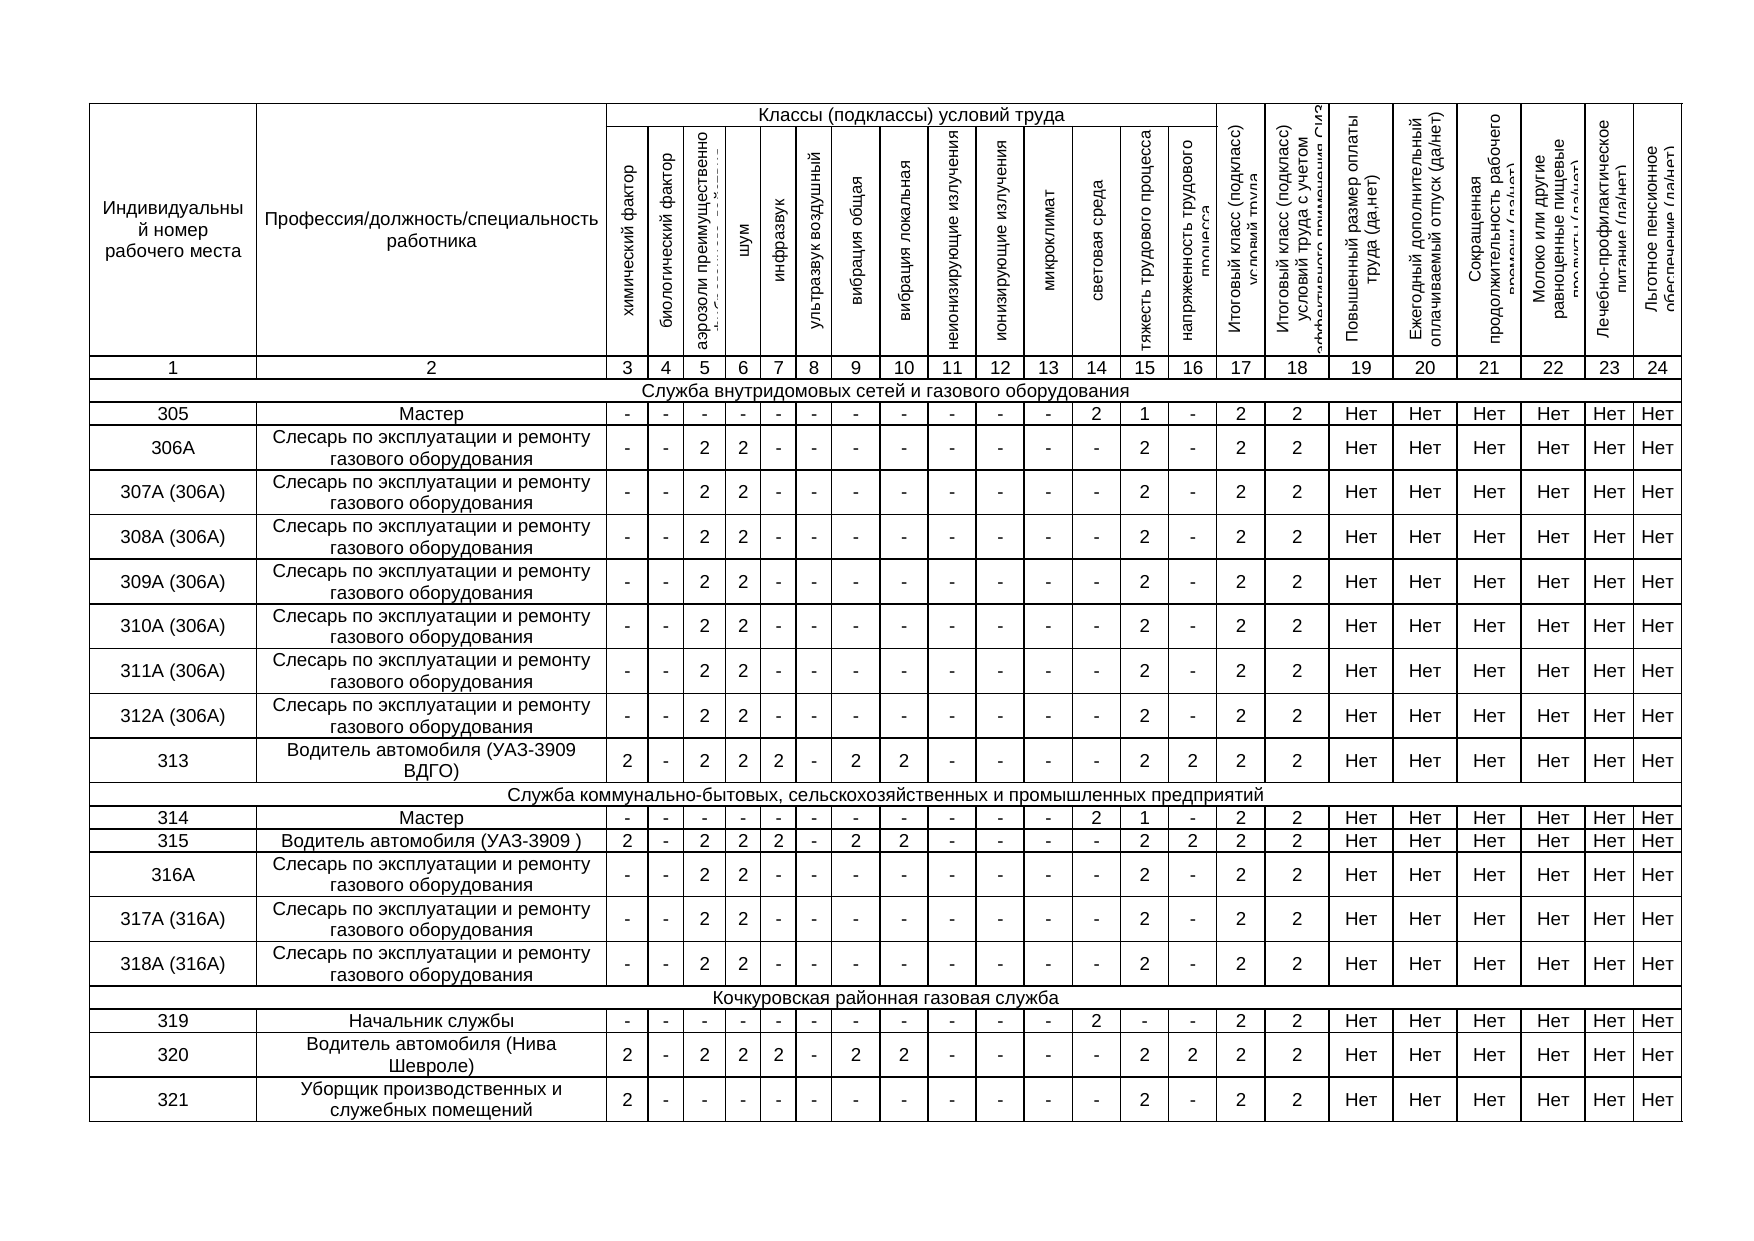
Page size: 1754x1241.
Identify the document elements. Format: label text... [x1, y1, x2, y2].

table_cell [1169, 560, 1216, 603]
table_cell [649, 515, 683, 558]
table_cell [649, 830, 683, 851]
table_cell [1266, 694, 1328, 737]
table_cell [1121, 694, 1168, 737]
table_header Классы (подклассы) условий труда [607, 104, 1216, 126]
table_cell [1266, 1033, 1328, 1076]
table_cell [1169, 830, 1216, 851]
table_cell 6 [726, 357, 760, 378]
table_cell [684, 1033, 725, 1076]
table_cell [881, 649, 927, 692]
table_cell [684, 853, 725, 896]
table_header Сокращенная продолжительность рабочего времени (да/нет) [1458, 104, 1520, 355]
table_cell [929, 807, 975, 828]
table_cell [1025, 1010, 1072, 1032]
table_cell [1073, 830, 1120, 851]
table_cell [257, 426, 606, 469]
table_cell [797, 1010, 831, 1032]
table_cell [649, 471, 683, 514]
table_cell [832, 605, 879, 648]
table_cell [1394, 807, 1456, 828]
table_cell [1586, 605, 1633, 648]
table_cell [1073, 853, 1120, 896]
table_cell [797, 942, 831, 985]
table_header Лечебно-профилактическое питание (да/нет) [1586, 104, 1633, 355]
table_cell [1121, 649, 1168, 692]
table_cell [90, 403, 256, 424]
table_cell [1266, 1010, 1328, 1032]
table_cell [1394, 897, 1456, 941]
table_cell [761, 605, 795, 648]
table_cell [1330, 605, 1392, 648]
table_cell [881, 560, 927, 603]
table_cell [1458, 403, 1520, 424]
table_cell инфразвук [761, 127, 795, 355]
table_header Итоговый класс (подкласс) условий труда [1217, 104, 1264, 355]
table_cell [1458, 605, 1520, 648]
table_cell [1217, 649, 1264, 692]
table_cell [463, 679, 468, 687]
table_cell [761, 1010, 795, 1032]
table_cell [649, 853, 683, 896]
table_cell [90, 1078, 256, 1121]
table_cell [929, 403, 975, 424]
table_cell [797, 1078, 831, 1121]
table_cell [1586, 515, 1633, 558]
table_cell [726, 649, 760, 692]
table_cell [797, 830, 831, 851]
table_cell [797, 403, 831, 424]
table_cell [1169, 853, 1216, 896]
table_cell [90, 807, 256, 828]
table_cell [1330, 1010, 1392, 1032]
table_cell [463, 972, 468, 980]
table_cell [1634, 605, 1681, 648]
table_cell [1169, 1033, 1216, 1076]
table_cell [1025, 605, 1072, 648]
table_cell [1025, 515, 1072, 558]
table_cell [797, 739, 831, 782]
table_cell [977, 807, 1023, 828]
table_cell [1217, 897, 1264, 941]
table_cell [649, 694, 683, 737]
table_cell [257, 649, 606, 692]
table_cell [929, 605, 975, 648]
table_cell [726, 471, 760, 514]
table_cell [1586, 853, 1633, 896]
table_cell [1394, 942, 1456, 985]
table_cell вибрация общая [832, 127, 879, 355]
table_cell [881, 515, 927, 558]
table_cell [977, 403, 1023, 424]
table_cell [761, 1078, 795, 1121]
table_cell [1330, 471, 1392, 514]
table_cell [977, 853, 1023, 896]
table_cell шум [726, 127, 760, 355]
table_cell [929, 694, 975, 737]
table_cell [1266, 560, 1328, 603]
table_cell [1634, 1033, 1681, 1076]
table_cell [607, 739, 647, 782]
table_cell 2 [257, 357, 606, 378]
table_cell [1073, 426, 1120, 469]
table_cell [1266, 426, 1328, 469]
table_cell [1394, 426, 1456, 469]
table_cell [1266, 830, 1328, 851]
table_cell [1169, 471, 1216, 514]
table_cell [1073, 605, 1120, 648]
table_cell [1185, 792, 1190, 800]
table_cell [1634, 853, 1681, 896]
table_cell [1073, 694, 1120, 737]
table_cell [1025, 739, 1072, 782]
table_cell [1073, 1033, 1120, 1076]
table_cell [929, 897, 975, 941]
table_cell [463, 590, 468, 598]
table_cell световая среда [1073, 127, 1120, 355]
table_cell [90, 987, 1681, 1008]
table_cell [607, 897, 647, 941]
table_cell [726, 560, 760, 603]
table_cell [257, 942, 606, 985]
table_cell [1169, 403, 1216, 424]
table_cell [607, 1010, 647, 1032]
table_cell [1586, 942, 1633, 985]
table_header Молоко или другие равноценные пищевые продукты (да/нет) [1522, 104, 1584, 355]
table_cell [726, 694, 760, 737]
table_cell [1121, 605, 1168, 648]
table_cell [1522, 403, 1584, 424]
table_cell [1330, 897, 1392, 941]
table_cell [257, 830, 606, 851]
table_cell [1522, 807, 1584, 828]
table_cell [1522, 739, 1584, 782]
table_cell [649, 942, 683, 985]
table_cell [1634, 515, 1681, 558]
table_cell 9 [832, 357, 879, 378]
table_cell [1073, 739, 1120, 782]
table_header Профессия/должность/специальность работника [257, 104, 606, 355]
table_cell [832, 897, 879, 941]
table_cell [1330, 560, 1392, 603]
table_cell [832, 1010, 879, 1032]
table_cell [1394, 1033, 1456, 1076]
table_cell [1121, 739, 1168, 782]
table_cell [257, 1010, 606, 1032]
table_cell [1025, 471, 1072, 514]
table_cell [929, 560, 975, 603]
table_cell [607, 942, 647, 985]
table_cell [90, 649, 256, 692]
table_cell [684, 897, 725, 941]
table_header Итоговый класс (подкласс) условий труда с учетом эффективного применения СИЗ [1266, 104, 1328, 355]
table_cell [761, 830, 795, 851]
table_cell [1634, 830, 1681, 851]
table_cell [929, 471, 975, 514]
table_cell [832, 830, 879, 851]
table_cell 13 [1025, 357, 1072, 378]
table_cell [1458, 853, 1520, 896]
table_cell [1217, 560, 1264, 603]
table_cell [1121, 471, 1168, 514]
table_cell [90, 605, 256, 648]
table_cell 3 [607, 357, 647, 378]
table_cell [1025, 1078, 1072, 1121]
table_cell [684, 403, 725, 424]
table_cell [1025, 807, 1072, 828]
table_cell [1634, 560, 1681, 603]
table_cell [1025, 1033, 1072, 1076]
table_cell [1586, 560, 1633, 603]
table_cell ионизирующие излучения [977, 127, 1023, 355]
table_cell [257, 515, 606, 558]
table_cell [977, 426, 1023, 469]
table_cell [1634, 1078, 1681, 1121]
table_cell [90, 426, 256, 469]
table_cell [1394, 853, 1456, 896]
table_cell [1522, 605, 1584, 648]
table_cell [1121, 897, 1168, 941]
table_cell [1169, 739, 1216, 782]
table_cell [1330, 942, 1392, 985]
table_cell 5 [684, 357, 725, 378]
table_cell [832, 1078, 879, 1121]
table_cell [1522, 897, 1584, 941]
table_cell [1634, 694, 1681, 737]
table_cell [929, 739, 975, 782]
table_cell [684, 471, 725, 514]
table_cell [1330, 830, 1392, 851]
table_cell 20 [1394, 357, 1456, 378]
table_cell химический фактор [607, 127, 647, 355]
table_cell 23 [1586, 357, 1633, 378]
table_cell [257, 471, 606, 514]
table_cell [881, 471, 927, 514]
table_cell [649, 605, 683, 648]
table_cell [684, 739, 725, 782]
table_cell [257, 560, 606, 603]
table_cell 7 [761, 357, 795, 378]
table_cell вибрация локальная [881, 127, 927, 355]
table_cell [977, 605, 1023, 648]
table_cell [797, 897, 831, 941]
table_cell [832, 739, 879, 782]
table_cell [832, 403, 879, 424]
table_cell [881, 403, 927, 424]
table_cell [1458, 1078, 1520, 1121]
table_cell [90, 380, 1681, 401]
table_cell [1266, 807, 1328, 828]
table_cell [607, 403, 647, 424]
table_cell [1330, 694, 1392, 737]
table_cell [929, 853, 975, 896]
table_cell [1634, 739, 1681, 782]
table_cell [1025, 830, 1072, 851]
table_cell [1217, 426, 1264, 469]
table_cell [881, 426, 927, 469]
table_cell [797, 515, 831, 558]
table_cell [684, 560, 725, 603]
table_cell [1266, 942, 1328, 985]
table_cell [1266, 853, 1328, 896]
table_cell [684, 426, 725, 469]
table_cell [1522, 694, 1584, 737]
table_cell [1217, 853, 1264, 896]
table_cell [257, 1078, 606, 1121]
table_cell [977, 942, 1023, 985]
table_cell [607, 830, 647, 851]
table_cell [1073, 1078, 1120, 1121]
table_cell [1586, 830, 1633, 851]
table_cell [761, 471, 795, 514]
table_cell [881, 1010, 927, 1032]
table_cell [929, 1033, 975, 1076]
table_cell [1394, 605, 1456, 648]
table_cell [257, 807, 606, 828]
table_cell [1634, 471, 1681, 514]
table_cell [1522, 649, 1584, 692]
table_cell ультразвук воздушный [797, 127, 831, 355]
table_cell 22 [1522, 357, 1584, 378]
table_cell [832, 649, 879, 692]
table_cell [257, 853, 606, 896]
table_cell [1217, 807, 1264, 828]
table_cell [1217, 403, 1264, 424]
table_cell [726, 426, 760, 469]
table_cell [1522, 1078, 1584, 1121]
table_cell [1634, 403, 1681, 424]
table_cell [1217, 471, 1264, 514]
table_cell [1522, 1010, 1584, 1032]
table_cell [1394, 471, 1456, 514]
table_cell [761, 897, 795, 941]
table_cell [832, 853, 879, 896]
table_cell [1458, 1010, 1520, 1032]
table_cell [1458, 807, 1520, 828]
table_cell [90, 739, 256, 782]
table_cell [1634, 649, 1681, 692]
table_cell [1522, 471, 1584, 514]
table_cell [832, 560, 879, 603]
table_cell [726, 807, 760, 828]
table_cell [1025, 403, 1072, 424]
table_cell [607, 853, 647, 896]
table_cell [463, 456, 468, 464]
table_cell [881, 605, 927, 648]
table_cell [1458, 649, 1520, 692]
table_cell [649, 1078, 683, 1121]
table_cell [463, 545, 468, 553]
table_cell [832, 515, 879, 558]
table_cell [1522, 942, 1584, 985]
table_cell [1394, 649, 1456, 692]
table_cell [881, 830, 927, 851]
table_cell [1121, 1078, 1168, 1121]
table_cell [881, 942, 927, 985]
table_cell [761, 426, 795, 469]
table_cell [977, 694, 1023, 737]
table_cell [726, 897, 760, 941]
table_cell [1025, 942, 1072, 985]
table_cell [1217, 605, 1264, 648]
table_cell 17 [1217, 357, 1264, 378]
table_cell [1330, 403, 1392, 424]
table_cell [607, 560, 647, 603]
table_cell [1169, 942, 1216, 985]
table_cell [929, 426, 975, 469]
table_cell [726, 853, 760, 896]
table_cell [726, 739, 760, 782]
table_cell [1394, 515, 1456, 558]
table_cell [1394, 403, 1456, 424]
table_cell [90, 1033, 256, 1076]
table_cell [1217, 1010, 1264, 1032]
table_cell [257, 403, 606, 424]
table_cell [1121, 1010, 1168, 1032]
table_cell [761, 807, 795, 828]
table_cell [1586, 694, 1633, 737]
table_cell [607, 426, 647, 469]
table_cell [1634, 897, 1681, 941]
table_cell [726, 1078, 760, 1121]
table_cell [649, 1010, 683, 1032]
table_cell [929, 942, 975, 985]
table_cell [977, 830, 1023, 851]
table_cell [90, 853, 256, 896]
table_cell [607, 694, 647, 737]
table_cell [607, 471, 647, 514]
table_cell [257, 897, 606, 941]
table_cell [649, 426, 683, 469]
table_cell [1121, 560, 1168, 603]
table_cell 21 [1458, 357, 1520, 378]
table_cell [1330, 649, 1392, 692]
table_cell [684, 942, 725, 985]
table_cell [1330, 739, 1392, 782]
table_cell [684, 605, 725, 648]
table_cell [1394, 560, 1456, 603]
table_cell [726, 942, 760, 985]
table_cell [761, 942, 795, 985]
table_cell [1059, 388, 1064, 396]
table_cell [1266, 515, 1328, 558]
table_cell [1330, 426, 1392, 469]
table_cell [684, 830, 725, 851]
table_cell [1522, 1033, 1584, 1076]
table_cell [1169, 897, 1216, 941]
table_cell 11 [929, 357, 975, 378]
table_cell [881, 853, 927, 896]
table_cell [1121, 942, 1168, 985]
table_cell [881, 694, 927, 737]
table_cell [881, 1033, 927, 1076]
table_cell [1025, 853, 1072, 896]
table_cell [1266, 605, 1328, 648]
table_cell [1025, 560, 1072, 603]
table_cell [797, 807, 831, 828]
table_header Повышенный размер оплаты труда (да,нет) [1330, 104, 1392, 355]
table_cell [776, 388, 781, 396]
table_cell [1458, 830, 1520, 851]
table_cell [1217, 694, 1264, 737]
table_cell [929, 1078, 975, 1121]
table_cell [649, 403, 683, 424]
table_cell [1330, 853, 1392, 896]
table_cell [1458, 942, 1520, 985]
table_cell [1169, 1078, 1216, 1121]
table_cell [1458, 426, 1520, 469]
table_cell 1 [90, 357, 256, 378]
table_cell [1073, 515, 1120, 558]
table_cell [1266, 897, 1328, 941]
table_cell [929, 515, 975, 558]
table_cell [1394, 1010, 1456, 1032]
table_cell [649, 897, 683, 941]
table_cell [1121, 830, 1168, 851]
table_cell 4 [649, 357, 683, 378]
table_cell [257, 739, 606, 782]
table_cell аэрозоли преимущественно фиброгенного действия [684, 127, 725, 355]
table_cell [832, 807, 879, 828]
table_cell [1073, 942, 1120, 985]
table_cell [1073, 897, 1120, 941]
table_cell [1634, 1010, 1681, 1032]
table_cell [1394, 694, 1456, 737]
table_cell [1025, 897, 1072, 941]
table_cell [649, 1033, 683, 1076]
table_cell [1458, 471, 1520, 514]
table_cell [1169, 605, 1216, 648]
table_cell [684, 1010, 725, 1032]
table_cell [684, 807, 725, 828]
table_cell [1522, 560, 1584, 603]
table_cell биологический фактор [649, 127, 683, 355]
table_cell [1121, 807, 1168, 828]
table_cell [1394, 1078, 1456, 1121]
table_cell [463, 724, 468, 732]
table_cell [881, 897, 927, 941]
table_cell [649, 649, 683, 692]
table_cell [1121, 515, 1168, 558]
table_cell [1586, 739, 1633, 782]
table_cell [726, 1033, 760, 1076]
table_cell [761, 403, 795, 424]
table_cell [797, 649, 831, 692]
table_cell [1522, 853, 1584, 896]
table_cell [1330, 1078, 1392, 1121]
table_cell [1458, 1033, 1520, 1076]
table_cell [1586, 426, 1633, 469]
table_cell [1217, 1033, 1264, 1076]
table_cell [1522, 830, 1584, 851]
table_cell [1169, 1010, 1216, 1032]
table_cell 18 [1266, 357, 1328, 378]
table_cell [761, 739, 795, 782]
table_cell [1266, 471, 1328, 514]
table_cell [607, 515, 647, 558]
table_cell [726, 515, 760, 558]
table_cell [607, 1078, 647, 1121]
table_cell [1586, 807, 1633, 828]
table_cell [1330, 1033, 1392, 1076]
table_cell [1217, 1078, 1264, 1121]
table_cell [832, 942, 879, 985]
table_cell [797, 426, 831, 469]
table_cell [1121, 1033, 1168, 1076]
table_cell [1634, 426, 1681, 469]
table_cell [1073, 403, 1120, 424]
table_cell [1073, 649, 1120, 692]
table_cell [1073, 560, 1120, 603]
table_cell микроклимат [1025, 127, 1072, 355]
table_cell тяжесть трудового процесса [1121, 127, 1168, 355]
table_cell 15 [1121, 357, 1168, 378]
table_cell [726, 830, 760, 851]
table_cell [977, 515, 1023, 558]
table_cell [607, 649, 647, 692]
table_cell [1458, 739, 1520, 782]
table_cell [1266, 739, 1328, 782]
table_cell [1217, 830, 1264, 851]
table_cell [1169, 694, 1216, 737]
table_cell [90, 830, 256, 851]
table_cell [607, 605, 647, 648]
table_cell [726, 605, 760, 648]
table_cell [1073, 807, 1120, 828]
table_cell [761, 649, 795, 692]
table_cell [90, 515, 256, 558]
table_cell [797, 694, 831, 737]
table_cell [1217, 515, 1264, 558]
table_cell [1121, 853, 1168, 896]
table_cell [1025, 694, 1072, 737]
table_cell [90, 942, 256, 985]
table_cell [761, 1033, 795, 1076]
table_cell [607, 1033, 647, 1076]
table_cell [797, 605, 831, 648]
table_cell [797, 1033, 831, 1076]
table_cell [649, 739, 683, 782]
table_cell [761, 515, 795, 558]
table_cell 8 [797, 357, 831, 378]
table_header Ежегодный дополнительный оплачиваемый отпуск (да/нет) [1394, 104, 1456, 355]
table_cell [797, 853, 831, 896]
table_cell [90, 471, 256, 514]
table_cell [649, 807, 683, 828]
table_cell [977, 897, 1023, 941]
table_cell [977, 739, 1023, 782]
table_header Льготное пенсионное обеспечение (да/нет) [1634, 104, 1681, 355]
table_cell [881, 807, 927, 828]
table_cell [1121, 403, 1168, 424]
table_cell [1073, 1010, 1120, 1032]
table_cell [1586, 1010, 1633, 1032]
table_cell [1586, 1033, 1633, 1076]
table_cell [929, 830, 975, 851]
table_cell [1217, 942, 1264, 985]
table_cell 24 [1634, 357, 1681, 378]
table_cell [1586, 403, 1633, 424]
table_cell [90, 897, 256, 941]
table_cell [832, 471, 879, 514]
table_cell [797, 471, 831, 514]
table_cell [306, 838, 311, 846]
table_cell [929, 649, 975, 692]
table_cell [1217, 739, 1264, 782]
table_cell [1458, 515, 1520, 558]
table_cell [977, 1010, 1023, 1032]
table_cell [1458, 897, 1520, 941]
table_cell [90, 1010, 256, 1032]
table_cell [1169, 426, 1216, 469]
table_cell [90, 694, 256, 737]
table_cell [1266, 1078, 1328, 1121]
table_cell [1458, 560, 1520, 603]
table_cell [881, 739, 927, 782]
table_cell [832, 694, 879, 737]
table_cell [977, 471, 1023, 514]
table_header Индивидуальный номер рабочего места [90, 104, 256, 355]
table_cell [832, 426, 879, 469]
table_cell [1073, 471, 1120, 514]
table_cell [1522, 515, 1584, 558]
table_cell 12 [977, 357, 1023, 378]
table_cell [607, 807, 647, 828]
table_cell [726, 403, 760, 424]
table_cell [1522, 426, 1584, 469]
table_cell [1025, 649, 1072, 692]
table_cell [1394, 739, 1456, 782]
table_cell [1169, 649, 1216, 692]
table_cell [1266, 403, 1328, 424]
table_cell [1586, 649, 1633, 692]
table_cell напряженность трудового процесса [1169, 127, 1216, 355]
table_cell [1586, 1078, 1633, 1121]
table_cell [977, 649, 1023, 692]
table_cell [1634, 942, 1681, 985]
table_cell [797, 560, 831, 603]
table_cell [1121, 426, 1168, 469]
table_cell неионизирующие излучения [929, 127, 975, 355]
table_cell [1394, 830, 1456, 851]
table_cell 14 [1073, 357, 1120, 378]
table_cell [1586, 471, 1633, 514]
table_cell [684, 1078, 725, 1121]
table_cell 16 [1169, 357, 1216, 378]
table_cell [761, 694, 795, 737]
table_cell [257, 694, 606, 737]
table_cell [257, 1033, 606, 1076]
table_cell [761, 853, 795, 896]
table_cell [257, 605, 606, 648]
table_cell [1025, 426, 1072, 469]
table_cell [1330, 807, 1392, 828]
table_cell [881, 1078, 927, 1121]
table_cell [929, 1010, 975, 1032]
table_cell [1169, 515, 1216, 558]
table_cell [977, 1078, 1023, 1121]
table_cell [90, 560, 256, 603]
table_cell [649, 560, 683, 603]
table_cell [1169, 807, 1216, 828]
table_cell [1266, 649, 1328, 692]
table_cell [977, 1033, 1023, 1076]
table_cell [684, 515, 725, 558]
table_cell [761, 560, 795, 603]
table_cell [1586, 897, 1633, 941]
table_cell 10 [881, 357, 927, 378]
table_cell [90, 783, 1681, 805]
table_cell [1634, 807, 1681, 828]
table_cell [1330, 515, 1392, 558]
table_cell 19 [1330, 357, 1392, 378]
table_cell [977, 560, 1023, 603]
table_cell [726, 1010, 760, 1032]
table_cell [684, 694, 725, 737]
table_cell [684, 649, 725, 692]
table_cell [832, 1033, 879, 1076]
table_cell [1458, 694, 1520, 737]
